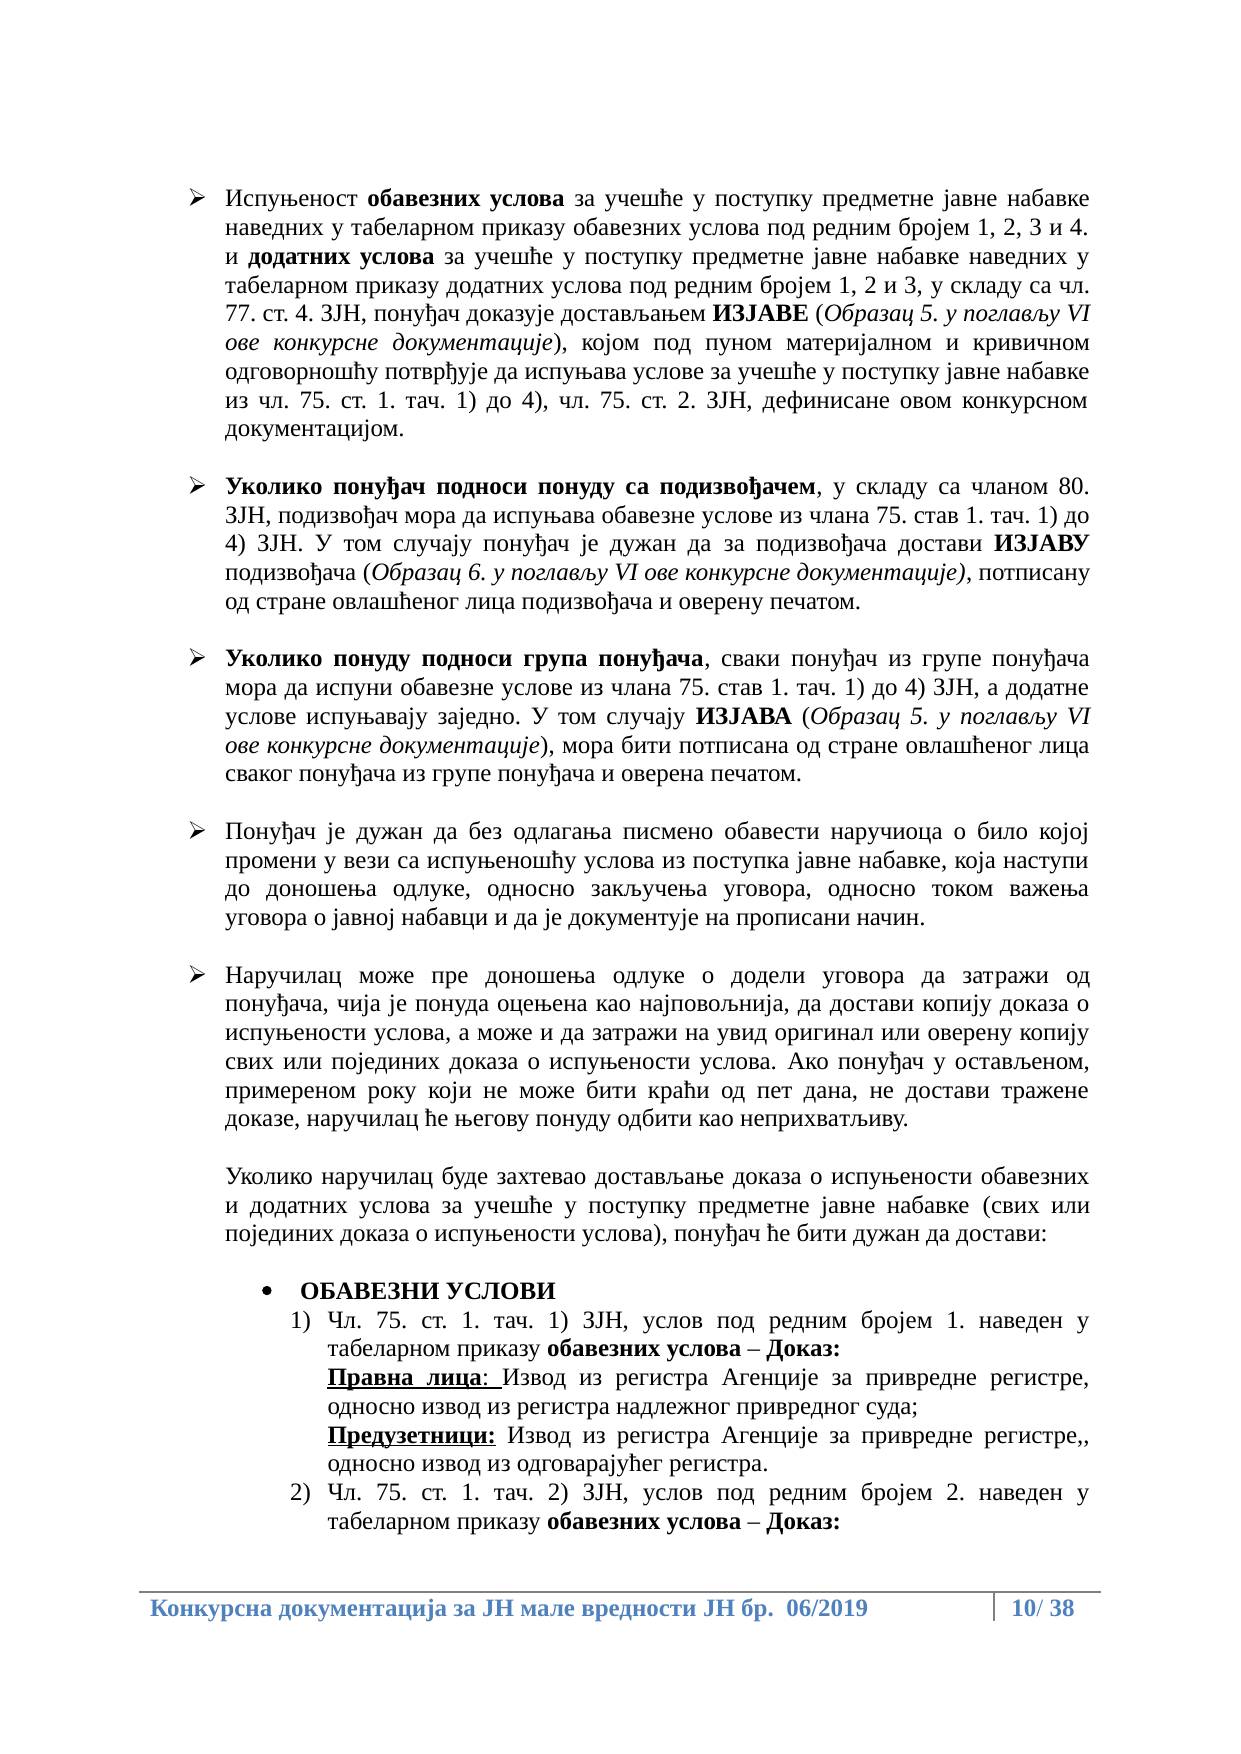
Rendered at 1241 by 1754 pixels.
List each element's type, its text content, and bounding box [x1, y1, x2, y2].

list Уколико наручилац буде захтевао достављање доказа о испуњености обавезних и додатних услова за учешће у поступку предметне јавне набавке (свих или појединих доказа о испуњености услова), понуђач ће бити дужан да достави: [225, 1161, 1090, 1247]
list Испуњеност обавезних услова за учешће у поступку предметне јавне набавке наведних у табеларном приказу обавезних услова под редним бројем 1, 2, 3 и 4. и додатних услова за учешће у поступку предметне јавне набавке наведних у табеларном приказу додатних услова под редним бројем 1, 2 и 3, у складу са чл. 77. ст. 4. ЗЈН, понуђач доказује достављањем ИЗЈАВЕ (Образац 5. у поглављу VI ове конкурсне документације), којом под пуном материјалном и кривичном одговорношћу потврђује да испуњава услове за учешће у поступку јавне набавке из чл. 75. ст. 1. тач. 1) до 4), чл. 75. ст. 2. ЗЈН, дефинисане овом конкурсном документацијом. [187, 183, 1090, 442]
list Чл. 75. ст. 1. тач. 1) ЗЈН, услов под редним бројем 1. наведен у табеларном приказу обавезних услова – Доказ: [290, 1305, 1090, 1362]
list Уколико понуђач подноси понуду са подизвођачем, у складу са чланом 80. ЗЈН, подизвођач мора да испуњава обавезне услове из члана 75. став 1. тач. 1) до 4) ЗЈН. У том случају понуђач је дужан да за подизвођача достави ИЗЈАВУ подизвођача (Образац 6. у поглављу VI ове конкурсне документације), потписану од стране овлашћеног лица подизвођача и оверену печатом. [187, 471, 1090, 615]
list ОБАВЕЗНИ УСЛОВИ [262, 1276, 1090, 1305]
list Наручилац може пре доношења одлуке о додели уговора да затражи од понуђача, чија је понуда оцењена као најповољнија, да достави копију доказа о испуњености услова, а може и да затражи на увид оригинал или оверену копију свих или појединих доказа о испуњености услова. Ако понуђач у остављеном, примереном року који не може бити краћи од пет дана, не достави тражене доказе, наручилац ће његову понуду одбити као неприхватљиву. [187, 960, 1090, 1132]
list Предузетници: Извод из регистра Агенције за привредне регистре,, односно извод из одговарајућег регистра. [327, 1420, 1090, 1477]
list Уколико понуду подноси група понуђача, сваки понуђач из групе понуђача мора да испуни обавезне услове из члана 75. став 1. тач. 1) до 4) ЗЈН, а додатне услове испуњавају заједно. У том случају ИЗЈАВА (Образац 5. у поглављу VI ове конкурсне документације), мора бити потписана од стране овлашћеног лица сваког понуђача из групе понуђача и оверена печатом. [187, 643, 1090, 787]
list Чл. 75. ст. 1. тач. 2) ЗЈН, услов под редним бројем 2. наведен у табеларном приказу обавезних услова – Доказ: [290, 1477, 1090, 1535]
list Понуђач је дужан да без одлагања писмено обавести наручиоца о било којој промени у вези са испуњеношћу услова из поступка јавне набавке, која наступи до доношења одлуке, односно закључења уговора, односно током важења уговора о јавној набавци и да је документује на прописани начин. [187, 816, 1090, 931]
list Правна лица: Извод из регистра Агенције за привредне регистре, односно извод из регистра надлежног привредног суда; [327, 1362, 1090, 1420]
